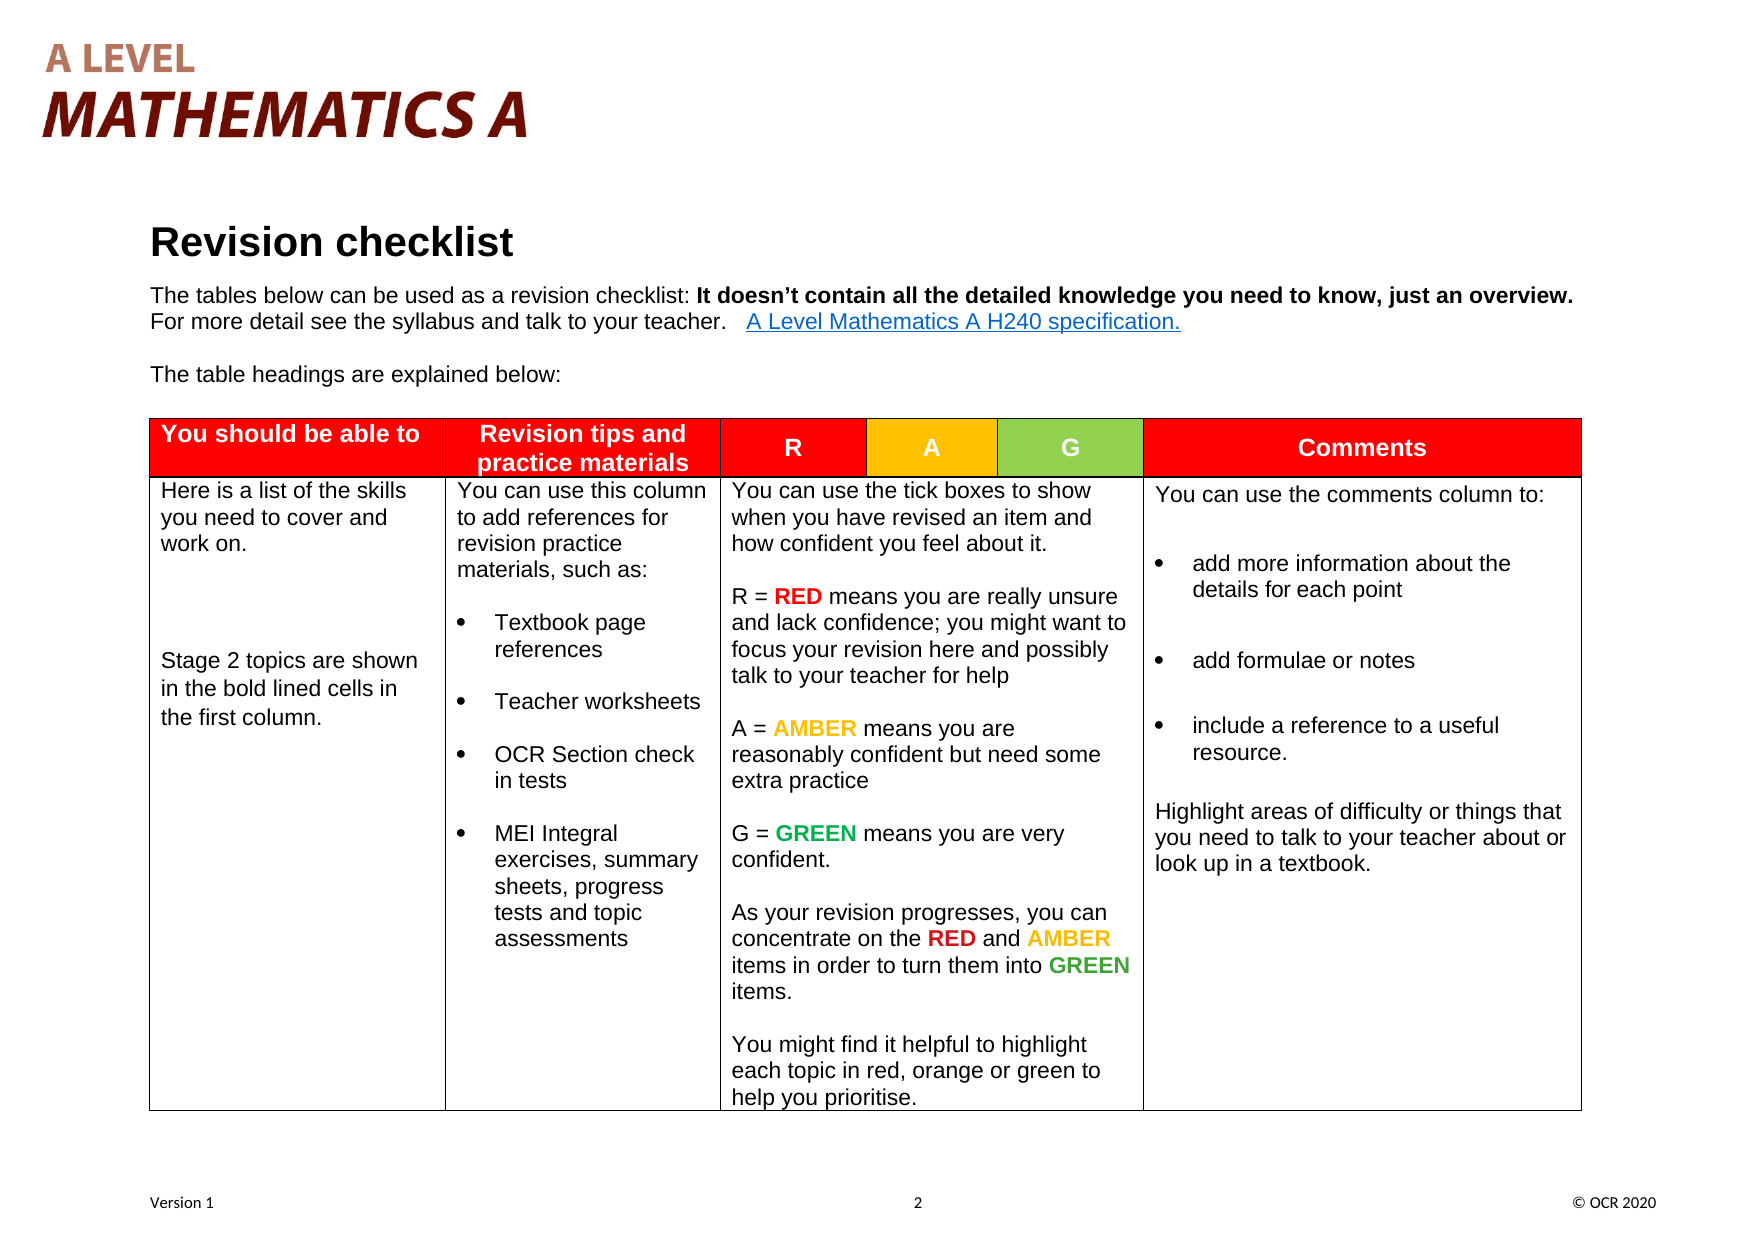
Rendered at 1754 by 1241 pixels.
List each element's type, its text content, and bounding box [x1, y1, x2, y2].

table_cell Here is a list of the skills you need to cover and work on. Stage 2 topics are shown in the bold lined cells in the first column. [150, 478, 445, 1110]
table_header Revision tips and practice materials [446, 419, 720, 476]
picture [0, 0, 1751, 175]
text Revision checklist [150, 175, 1604, 266]
table_cell You can use this column to add references for revision practice materials, such as: Textbook page references Teacher worksheets OCR Section check in tests MEI Integral exercises, summary sheets, progress tests and topic assessments [446, 478, 720, 1110]
table_header G [998, 419, 1143, 476]
table_header You should be able to [150, 419, 445, 476]
text The tables below can be used as a revision checklist: It doesn’t contain all the detailed knowledge you need to know, just an overview. For more detail see the syllabus and talk to your teacher. A Level Mathematics A H240 specification. [150, 282, 1604, 334]
table_header Comments [1144, 419, 1581, 476]
table_cell You can use the comments column to: add more information about the details for each point add formulae or notes include a reference to a useful resource. Highlight areas of difficulty or things that you need to talk to your teacher about or look up in a textbook. [1144, 478, 1581, 1110]
table_header A [867, 419, 997, 476]
table_cell You can use the tick boxes to show when you have revised an item and how confident you feel about it. R = RED means you are really unsure and lack confidence; you might want to focus your revision here and possibly talk to your teacher for help A = AMBER means you are reasonably confident but need some extra practice G = GREEN means you are very confident. As your revision progresses, you can concentrate on the RED and AMBER items in order to turn them into GREEN items. You might find it helpful to highlight each topic in red, orange or green to help you prioritise. [721, 478, 1143, 1110]
table_header R [721, 419, 866, 476]
text The table headings are explained below: [150, 361, 1604, 387]
